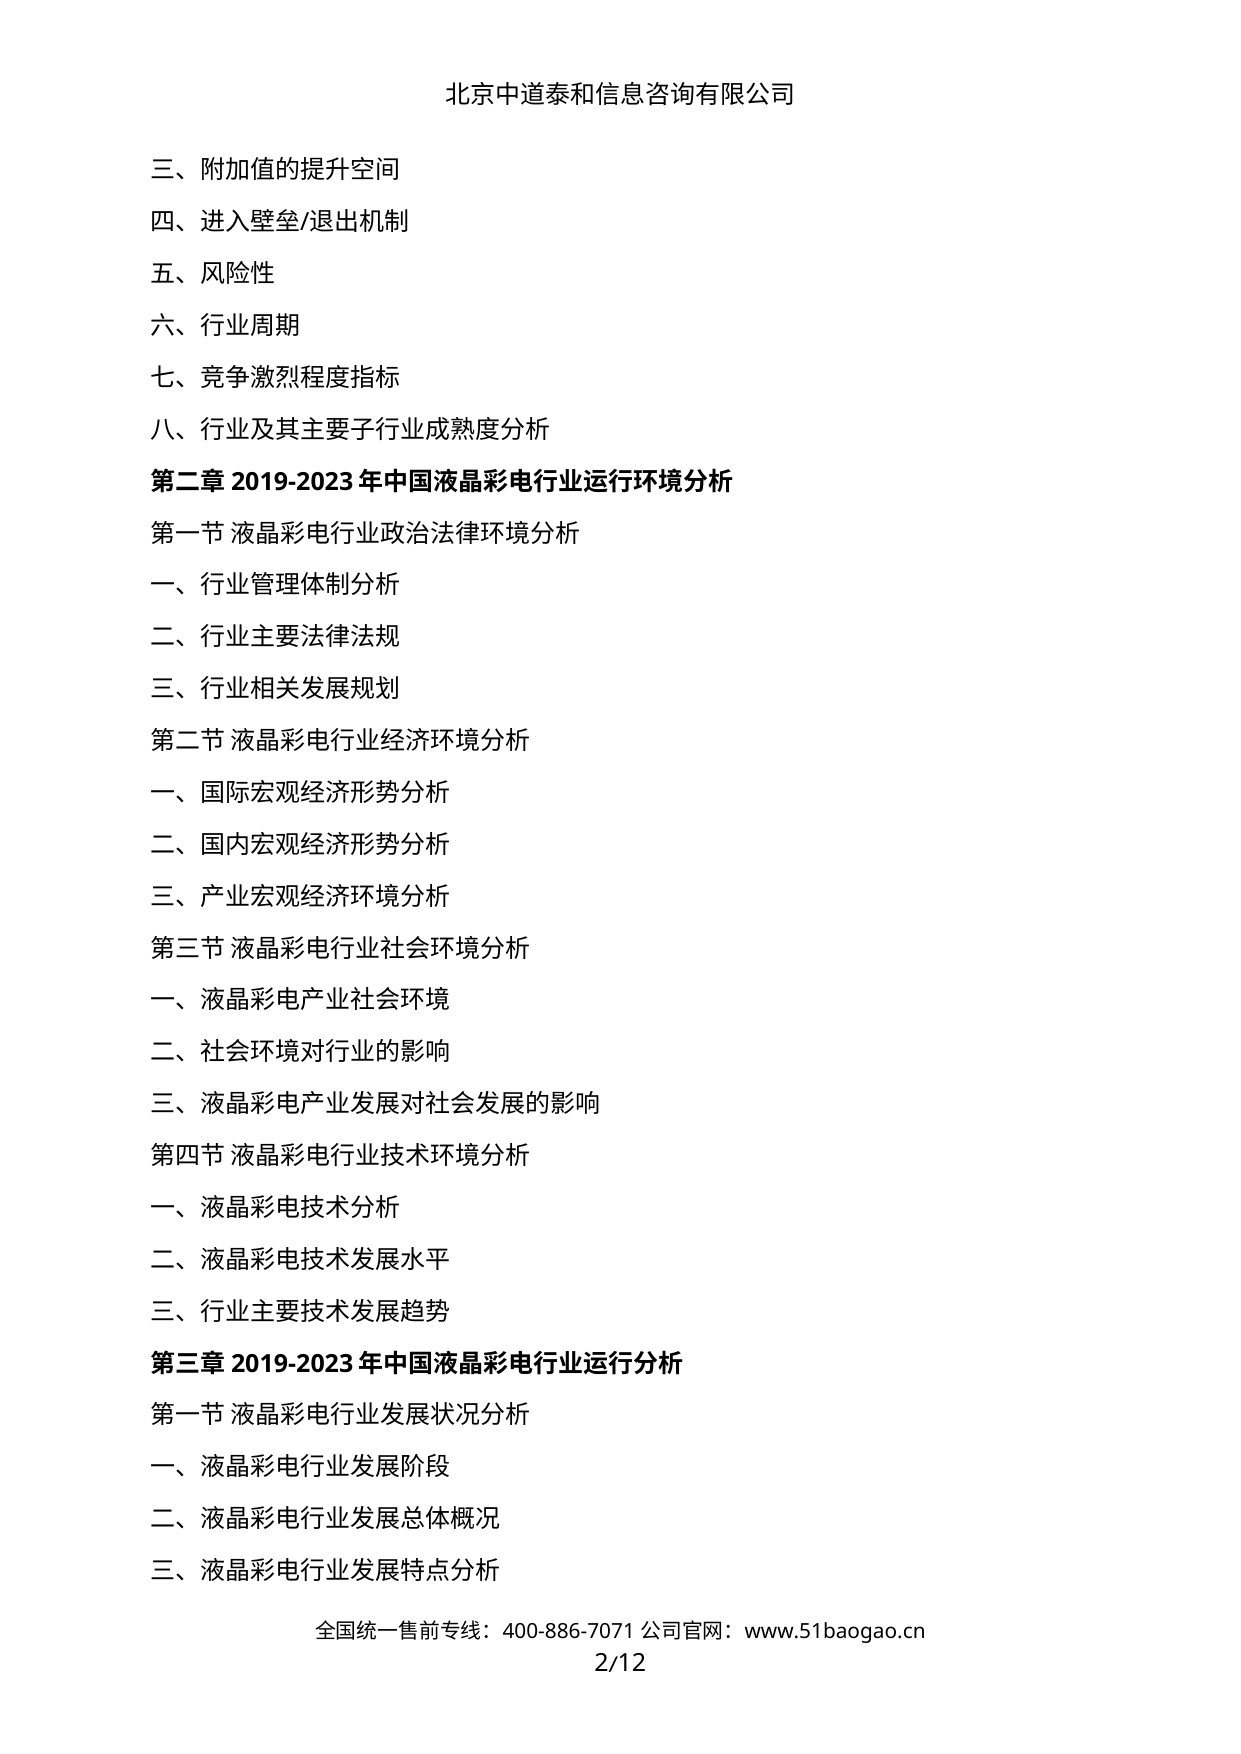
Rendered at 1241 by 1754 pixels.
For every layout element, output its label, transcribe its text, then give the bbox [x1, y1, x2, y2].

text 一、行业管理体制分析 [150, 565, 1090, 601]
text 六、行业周期 [150, 306, 1090, 342]
text 五、风险性 [150, 254, 1090, 290]
text 三、液晶彩电行业发展特点分析 [150, 1551, 1090, 1587]
text 第三节 液晶彩电行业社会环境分析 [150, 928, 1090, 964]
text 三、液晶彩电产业发展对社会发展的影响 [150, 1084, 1090, 1120]
text 八、行业及其主要子行业成熟度分析 [150, 409, 1090, 446]
text 二、行业主要法律法规 [150, 617, 1090, 653]
text 二、社会环境对行业的影响 [150, 1032, 1090, 1068]
text 二、液晶彩电行业发展总体概况 [150, 1499, 1090, 1535]
text 三、行业主要技术发展趋势 [150, 1291, 1090, 1327]
text 一、液晶彩电行业发展阶段 [150, 1447, 1090, 1483]
text 第三章 2019-2023年中国液晶彩电行业运行分析 [150, 1343, 1090, 1379]
text 三、行业相关发展规划 [150, 669, 1090, 705]
text 第一节 液晶彩电行业政治法律环境分析 [150, 513, 1090, 549]
text 二、液晶彩电技术发展水平 [150, 1239, 1090, 1276]
text 二、国内宏观经济形势分析 [150, 824, 1090, 861]
text 一、液晶彩电技术分析 [150, 1187, 1090, 1224]
text 三、产业宏观经济环境分析 [150, 876, 1090, 912]
text 一、国际宏观经济形势分析 [150, 772, 1090, 809]
text 三、附加值的提升空间 [150, 150, 1090, 186]
text 四、进入壁垒/退出机制 [150, 202, 1090, 238]
text 一、液晶彩电产业社会环境 [150, 980, 1090, 1016]
text 第一节 液晶彩电行业发展状况分析 [150, 1395, 1090, 1431]
text 第二节 液晶彩电行业经济环境分析 [150, 721, 1090, 757]
text 七、竞争激烈程度指标 [150, 357, 1090, 394]
text 第四节 液晶彩电行业技术环境分析 [150, 1136, 1090, 1172]
text 第二章 2019-2023年中国液晶彩电行业运行环境分析 [150, 461, 1090, 497]
